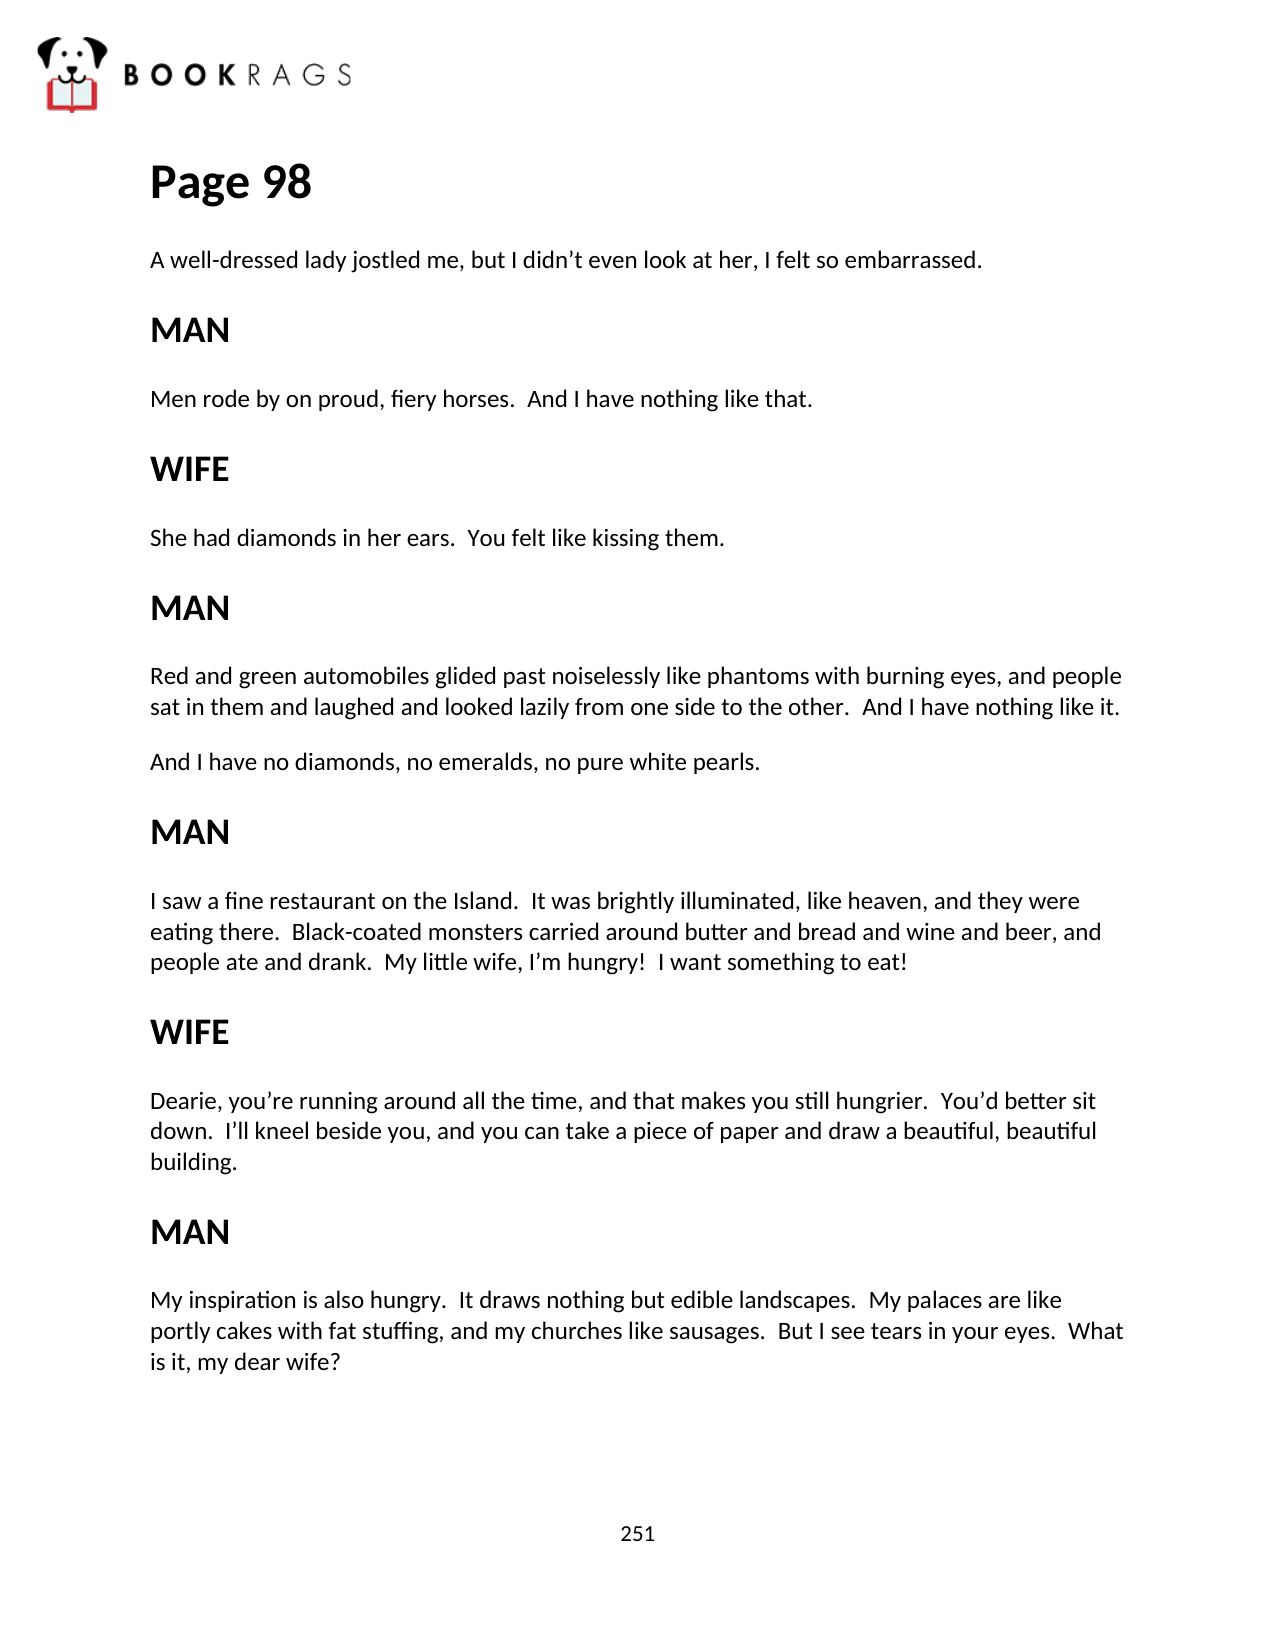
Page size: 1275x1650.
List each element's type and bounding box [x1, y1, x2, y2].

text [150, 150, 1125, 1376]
picture [37, 37, 351, 113]
